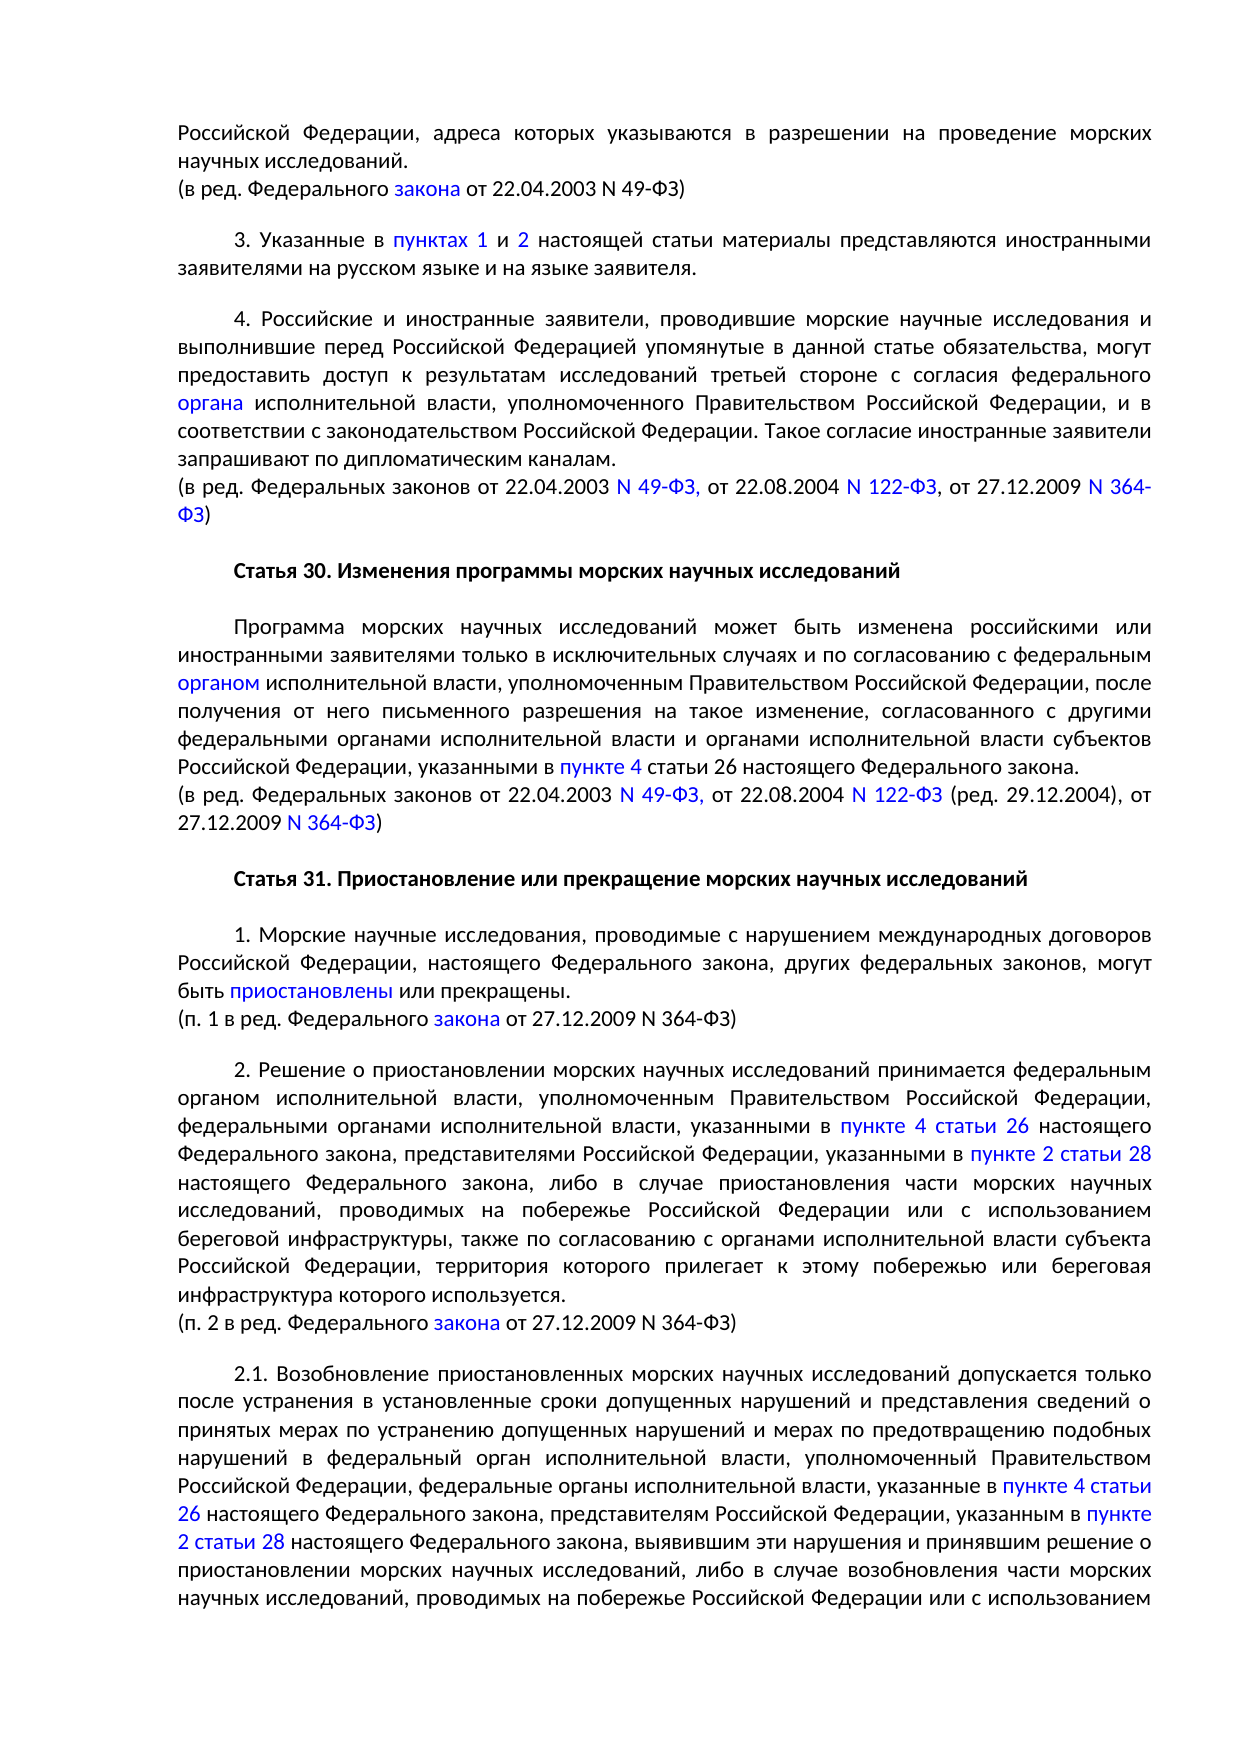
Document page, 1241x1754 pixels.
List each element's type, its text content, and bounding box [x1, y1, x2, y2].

text 4. Российские и иностранные заявители, проводившие морские научные исследования и выполнившие перед Российской Федерацией упомянутые в данной статье обязательства, могут предоставить доступ к результатам исследований третьей стороне с согласия федерального органа исполнительной власти, уполномоченного Правительством Российской Федерации, и в соответствии с законодательством Российской Федерации. Такое согласие иностранные заявители запрашивают по дипломатическим каналам. [177, 304, 1152, 472]
text 2. Решение о приостановлении морских научных исследований принимается федеральным органом исполнительной власти, уполномоченным Правительством Российской Федерации, федеральными органами исполнительной власти, указанными в пункте 4 статьи 26 настоящего Федерального закона, представителями Российской Федерации, указанными в пункте 2 статьи 28 настоящего Федерального закона, либо в случае приостановления части морских научных исследований, проводимых на побережье Российской Федерации или с использованием береговой инфраструктуры, также по согласованию с органами исполнительной власти субъекта Российской Федерации, территория которого прилегает к этому побережью или береговая инфраструктура которого используется. [177, 1056, 1152, 1308]
text 3. Указанные в пунктах 1 и 2 настоящей статьи материалы представляются иностранными заявителями на русском языке и на языке заявителя. [177, 225, 1152, 281]
text (в ред. Федерального закона от 22.04.2003 N 49-ФЗ) [177, 174, 1152, 202]
text 1. Морские научные исследования, проводимые с нарушением международных договоров Российской Федерации, настоящего Федерального закона, других федеральных законов, могут быть приостановлены или прекращены. [177, 921, 1152, 1004]
text (в ред. Федеральных законов от 22.04.2003 N 49-ФЗ, от 22.08.2004 N 122-ФЗ, от 27.12.2009 N 364-ФЗ) [177, 472, 1152, 528]
title Статья 31. Приостановление или прекращение морских научных исследований [177, 864, 1152, 892]
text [177, 118, 1152, 174]
title Статья 30. Изменения программы морских научных исследований [177, 556, 1152, 584]
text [177, 1359, 1152, 1611]
text (п. 2 в ред. Федерального закона от 27.12.2009 N 364-ФЗ) [177, 1308, 1152, 1336]
text (в ред. Федеральных законов от 22.04.2003 N 49-ФЗ, от 22.08.2004 N 122-ФЗ (ред. 29.12.2004), от 27.12.2009 N 364-ФЗ) [177, 780, 1152, 836]
text Программа морских научных исследований может быть изменена российскими или иностранными заявителями только в исключительных случаях и по согласованию с федеральным органом исполнительной власти, уполномоченным Правительством Российской Федерации, после получения от него письменного разрешения на такое изменение, согласованного с другими федеральными органами исполнительной власти и органами исполнительной власти субъектов Российской Федерации, указанными в пункте 4 статьи 26 настоящего Федерального закона. [177, 612, 1152, 780]
text (п. 1 в ред. Федерального закона от 27.12.2009 N 364-ФЗ) [177, 1004, 1152, 1033]
